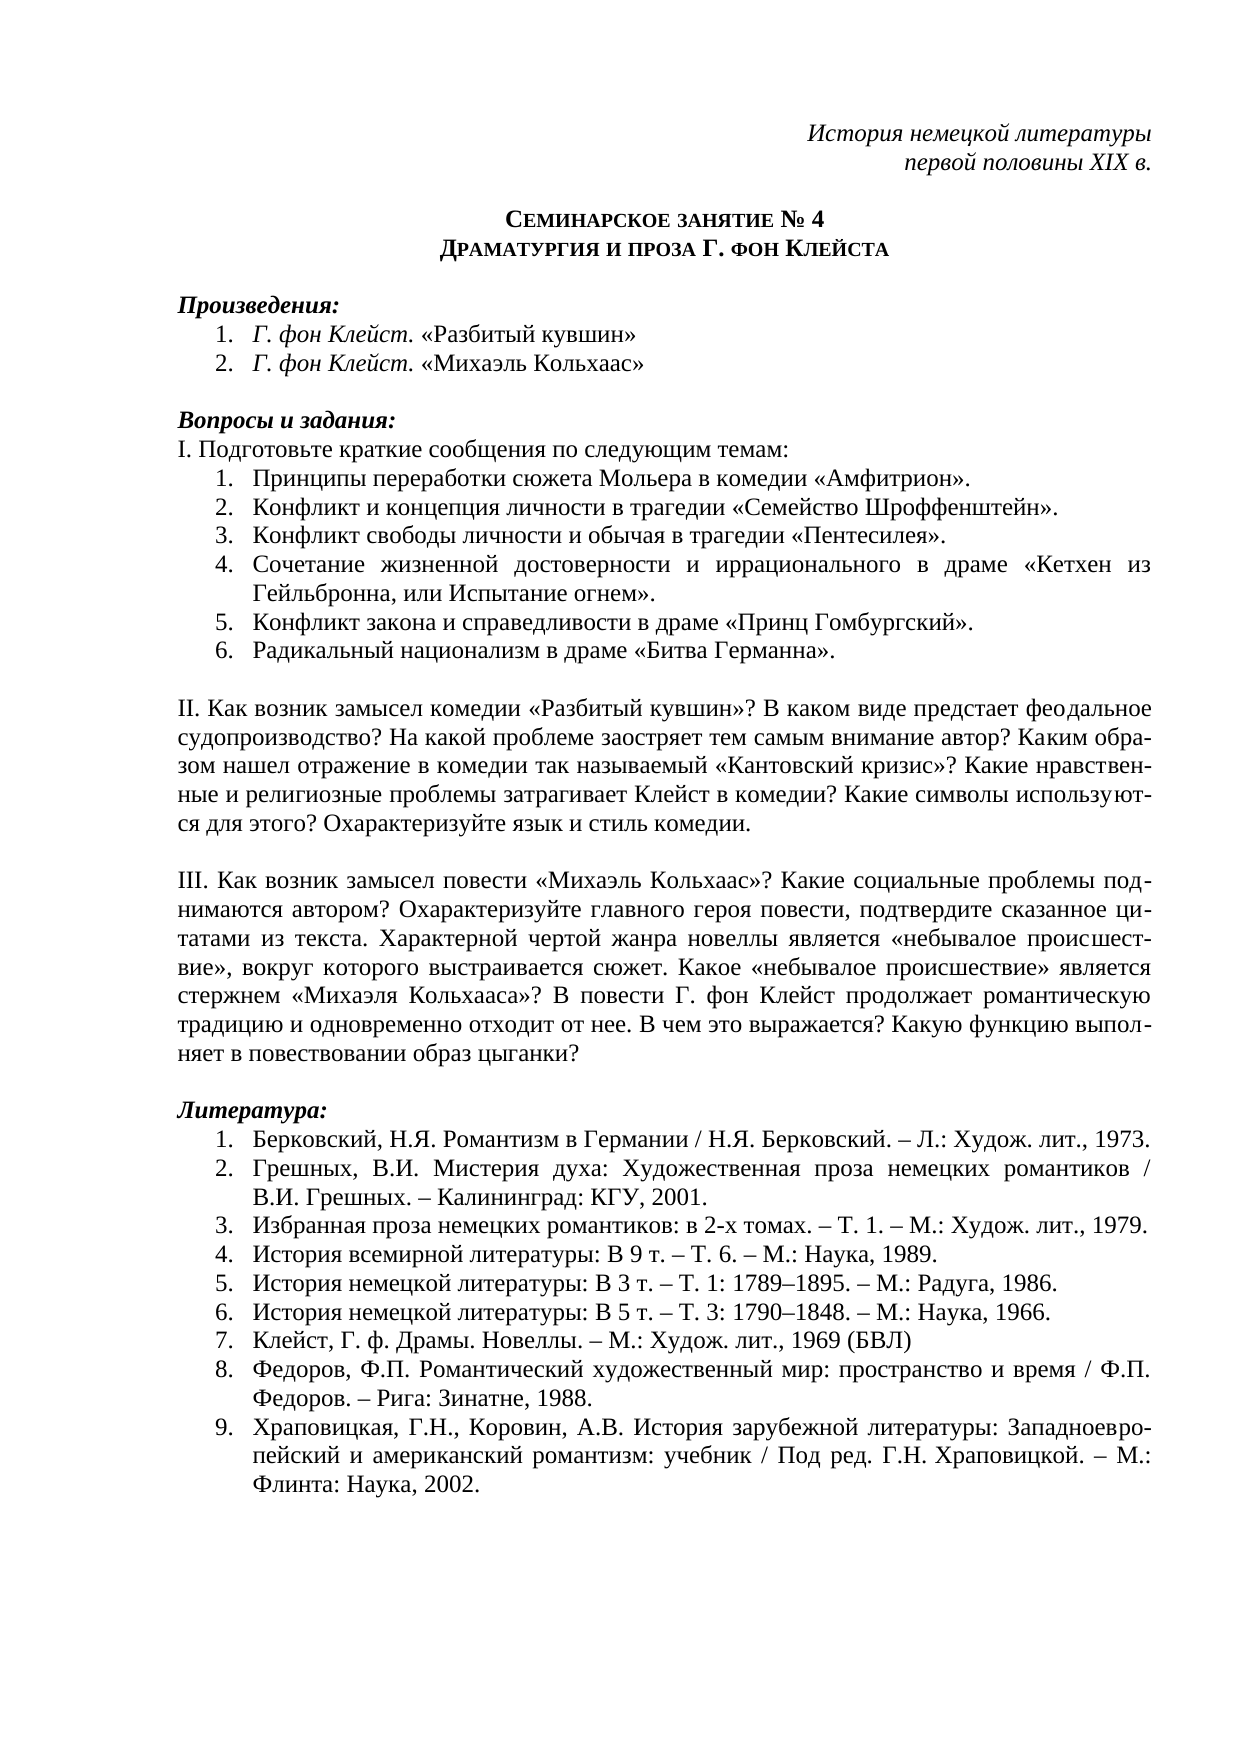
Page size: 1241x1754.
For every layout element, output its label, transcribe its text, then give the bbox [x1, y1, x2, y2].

list Принципы переработки сюжета Мольера в комедии «Амфитрион». [215, 463, 1152, 492]
list История всемирной литературы: В 9 т. – Т. 6. – М.: Наука, 1989. [215, 1239, 1152, 1268]
list История немецкой литературы: В 5 т. – Т. 3: 1790–1848. – М.: Наука, 1966. [215, 1297, 1152, 1326]
list Сочетание жизненной достоверности и иррационального в драме «Кетхен из Гейльбронна, или Испытание огнем». [215, 549, 1152, 607]
text I. Подготовьте краткие сообщения по следующим темам: [177, 434, 1152, 463]
list Конфликт закона и справедливости в драме «Принц Гомбургский». [215, 607, 1152, 636]
list Г. фон Клейст. «Михаэль Кольхаас» [215, 348, 1152, 377]
text II. Как возник замысел комедии «Разбитый кувшин»? В каком виде предстает феодальное судопроизводство? На какой проблеме заостряет тем самым внимание автор? Каким образом нашел отражение в комедии так называемый «Кантовский кризис»? Какие нравственные и религиозные проблемы затрагивает Клейст в комедии? Какие символы используются для этого? Охарактеризуйте язык и стиль комедии. [177, 693, 1152, 837]
text Литература: [177, 1096, 1152, 1124]
text Произведения: [177, 291, 1152, 319]
list История немецкой литературы: В 3 т. – Т. 1: 1789–1895. – М.: Радуга, 1986. [215, 1268, 1152, 1297]
list Г. фон Клейст. «Разбитый кувшин» [215, 319, 1152, 348]
list Федоров, Ф.П. Романтический художественный мир: пространство и время / Ф.П. Федоров. – Рига: Зинатне, 1988. [215, 1354, 1152, 1412]
list Избранная проза немецких романтиков: в 2-х томах. – Т. 1. – М.: Худож. лит., 1979. [215, 1211, 1152, 1239]
list Конфликт свободы личности и обычая в трагедии «Пентесилея». [215, 521, 1152, 549]
list Радикальный национализм в драме «Битва Германна». [215, 636, 1152, 664]
list Берковский, Н.Я. Романтизм в Германии / Н.Я. Берковский. – Л.: Худож. лит., 1973. [215, 1124, 1152, 1153]
list Конфликт и концепция личности в трагедии «Семейство Шроффенштейн». [215, 492, 1152, 521]
list Клейст, Г. ф. Драмы. Новеллы. – М.: Худож. лит., 1969 (БВЛ) [215, 1326, 1152, 1354]
list Храповицкая, Г.Н., Коровин, А.В. История зарубежной литературы: Западноевропейский и американский романтизм: учебник / Под ред. Г.Н. Храповицкой. – М.: Флинта: Наука, 2002. [215, 1412, 1152, 1498]
text Драматургия и проза Г. фон Клейста [177, 233, 1152, 262]
list Грешных, В.И. Мистерия духа: Художественная проза немецких романтиков / В.И. Грешных. – Калининград: КГУ, 2001. [215, 1153, 1152, 1211]
text III. Как возник замысел повести «Михаэль Кольхаас»? Какие социальные проблемы поднимаются автором? Охарактеризуйте главного героя повести, подтвердите сказанное цитатами из текста. Характерной чертой жанра новеллы является «небывалое происшествие», вокруг которого выстраивается сюжет. Какое «небывалое происшествие» является стержнем «Михаэля Кольхааса»? В повести Г. фон Клейст продолжает романтическую традицию и одновременно отходит от нее. В чем это выражается? Какую функцию выполняет в повествовании образ цыганки? [177, 866, 1152, 1067]
text Семинарское занятие № 4 [177, 204, 1152, 233]
text История немецкой литературы [177, 118, 1152, 147]
text Вопросы и задания: [177, 406, 1152, 434]
text первой половины XIX в. [177, 147, 1152, 176]
